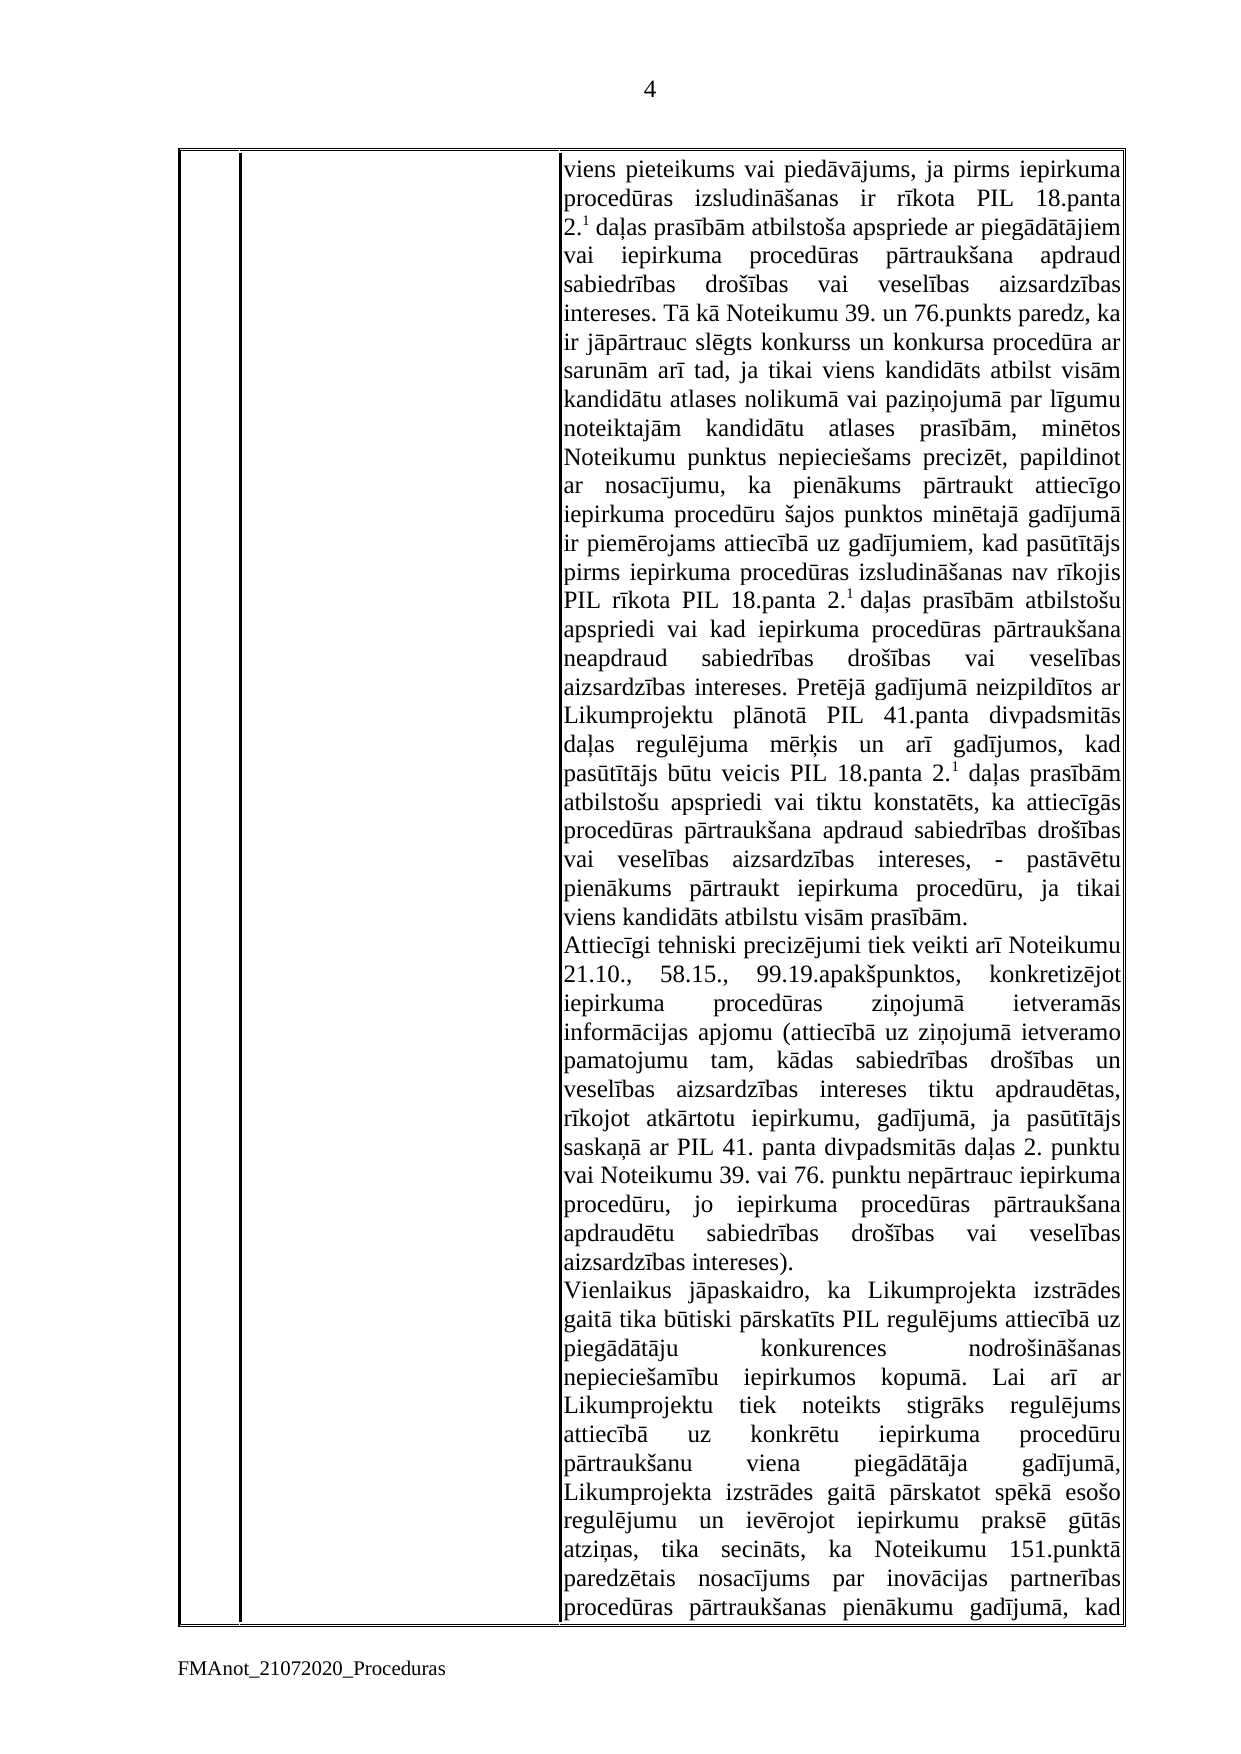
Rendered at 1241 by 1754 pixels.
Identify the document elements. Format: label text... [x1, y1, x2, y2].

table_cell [240, 149, 560, 1623]
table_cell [560, 151, 1123, 1623]
table_cell 2. [180, 149, 240, 1623]
